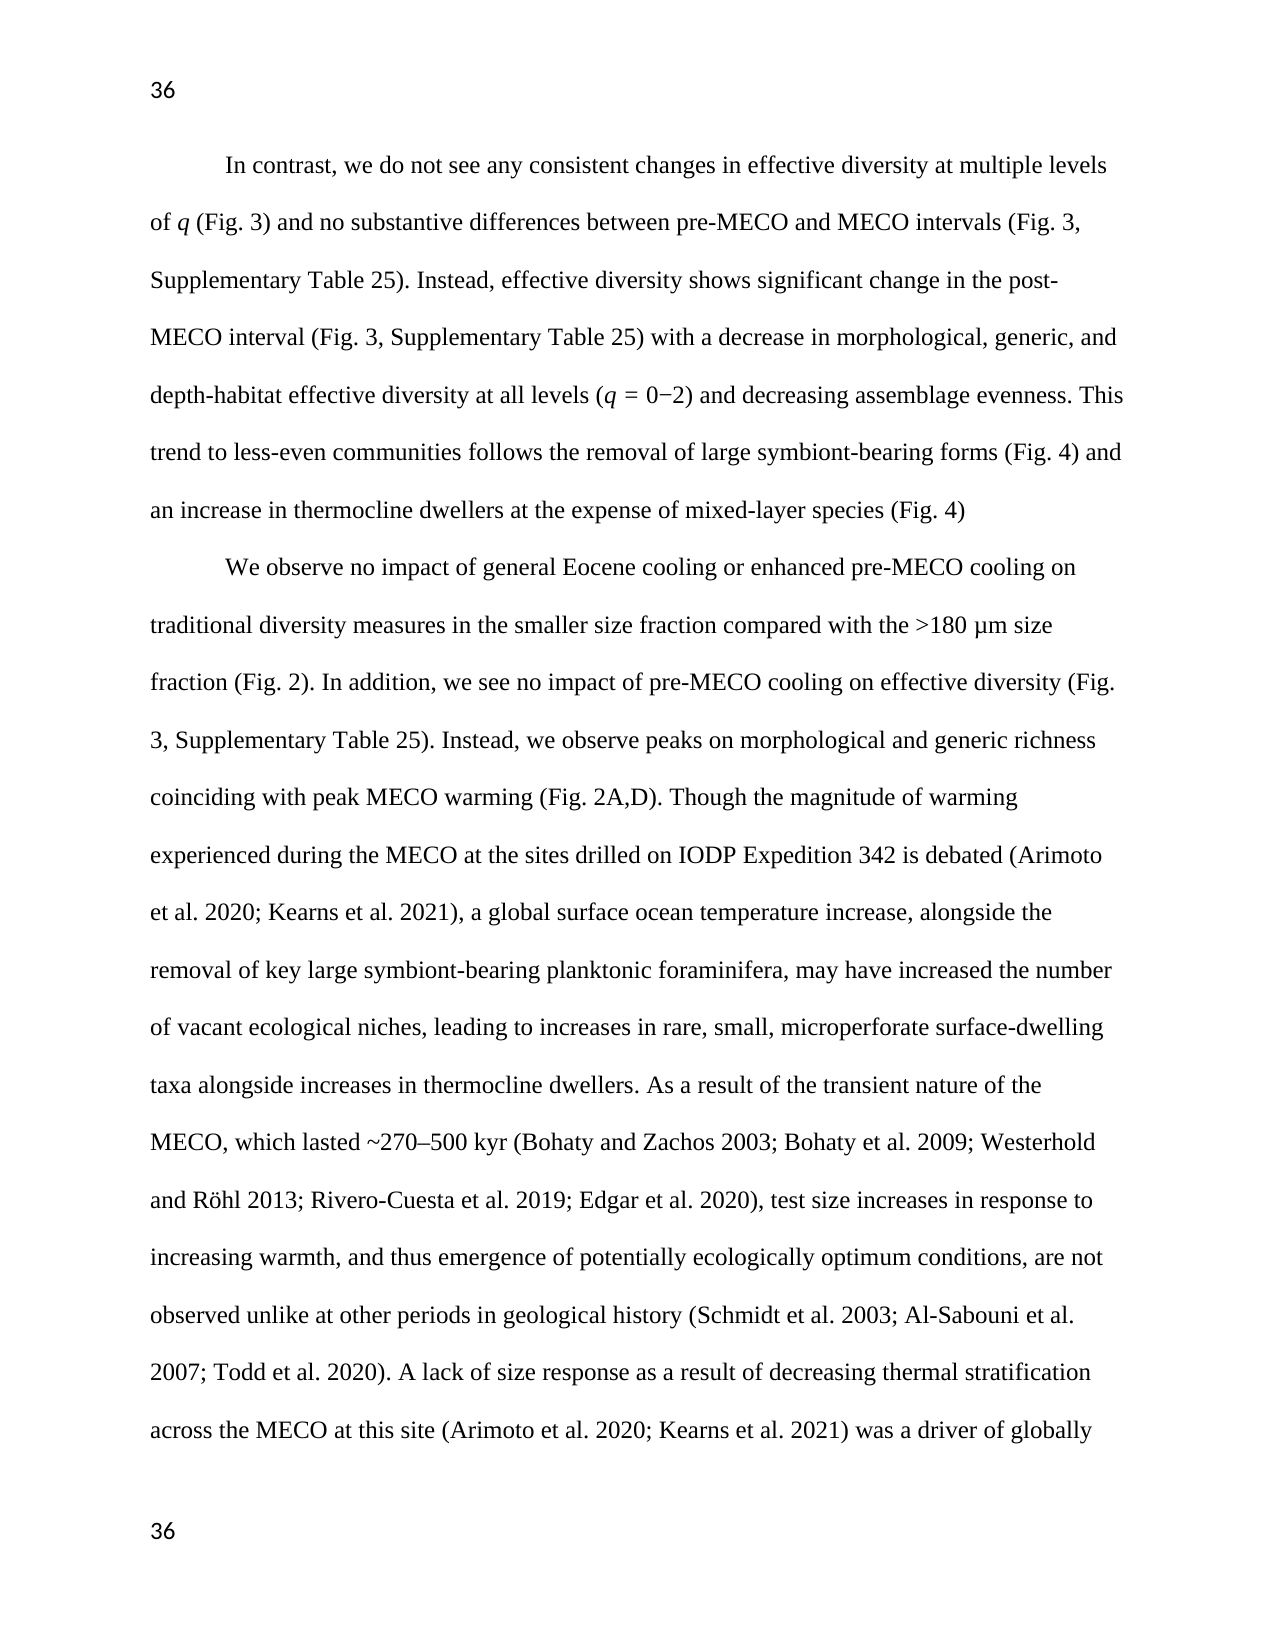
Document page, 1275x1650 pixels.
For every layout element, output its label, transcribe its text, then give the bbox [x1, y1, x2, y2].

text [150, 552, 1125, 1444]
text In contrast, we do not see any consistent changes in effective diversity at multiple levels of q (Fig. 3) and no substantive differences between pre-MECO and MECO intervals (Fig. 3, Supplementary Table 25). Instead, effective diversity shows significant change in the post-MECO interval (Fig. 3, Supplementary Table 25) with a decrease in morphological, generic, and depth-habitat effective diversity at all levels (q = 0−2) and decreasing assemblage evenness. This trend to less-even communities follows the removal of large symbiont-bearing forms (Fig. 4) and an increase in thermocline dwellers at the expense of mixed-layer species (Fig. 4) [150, 150, 1125, 524]
